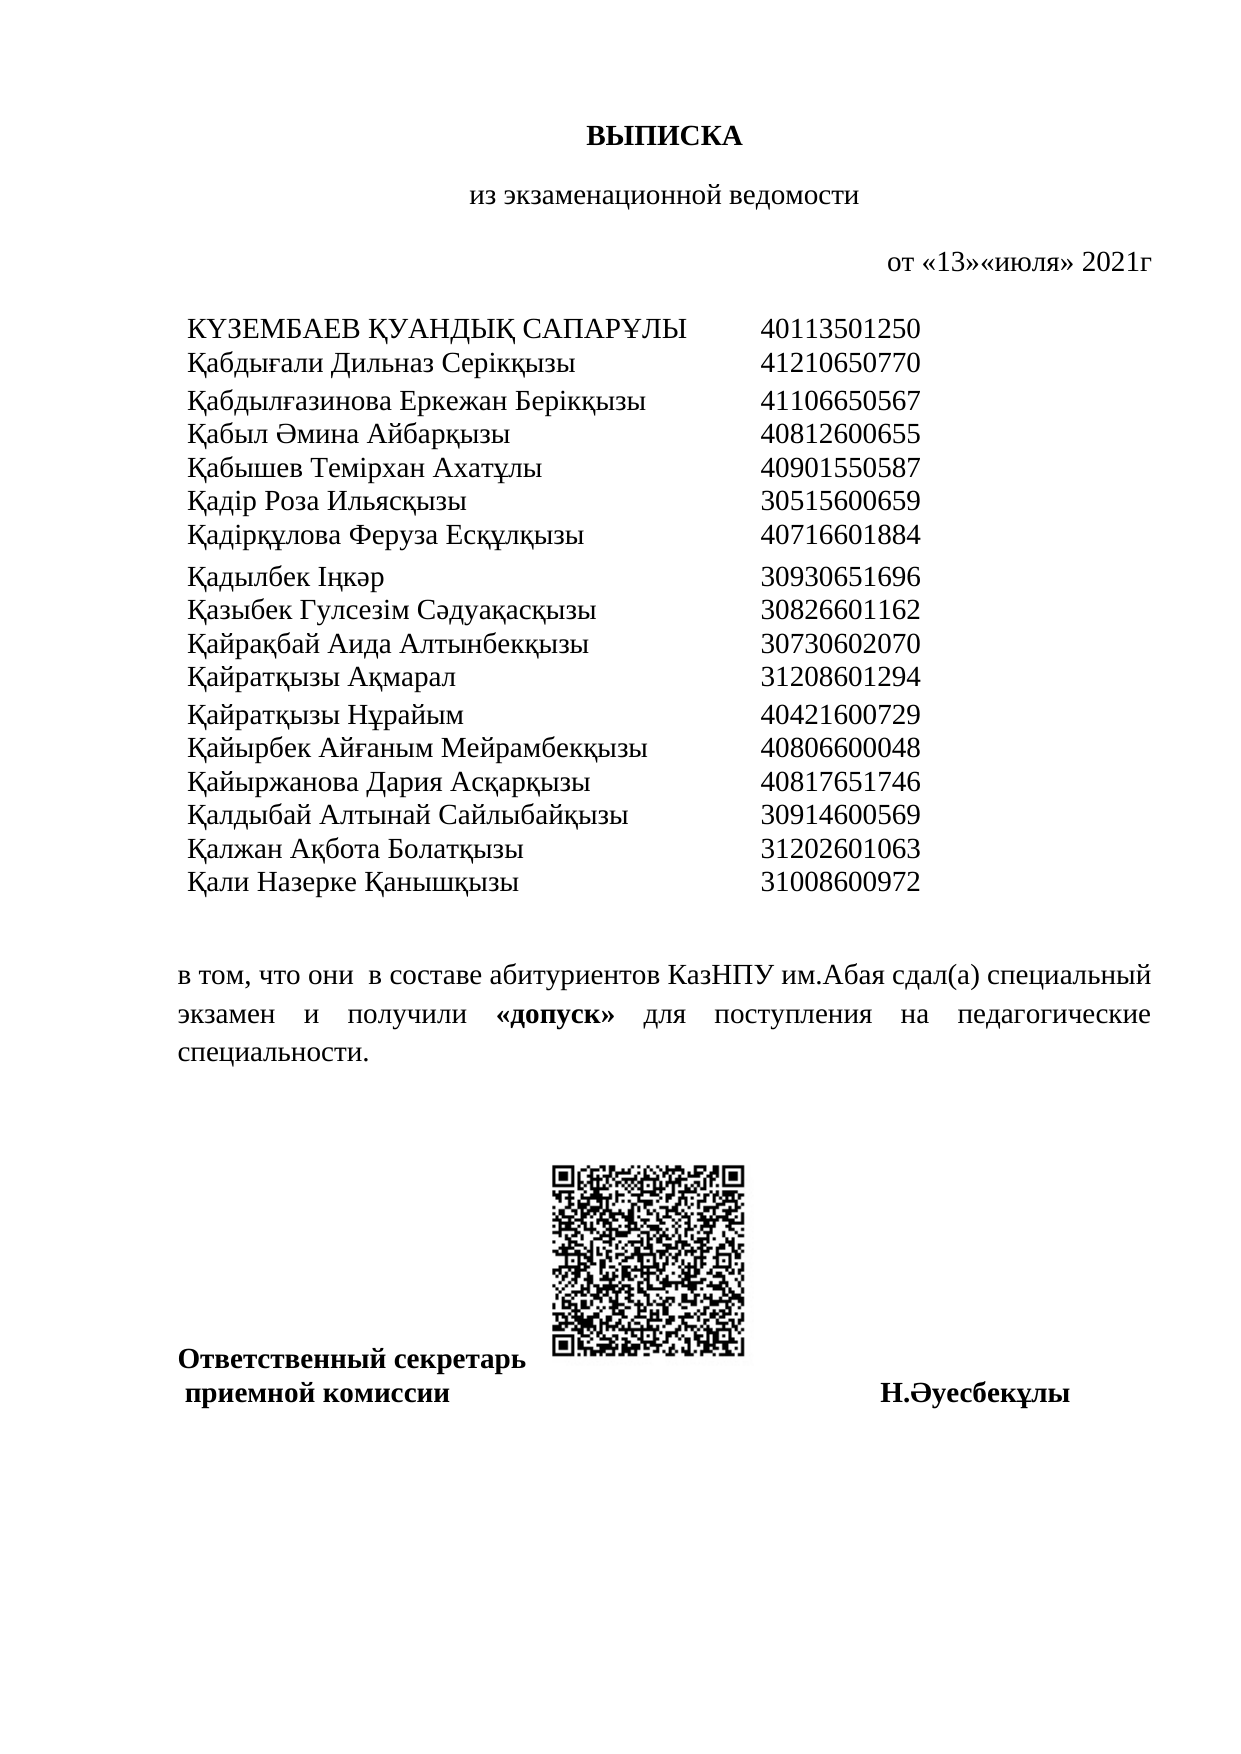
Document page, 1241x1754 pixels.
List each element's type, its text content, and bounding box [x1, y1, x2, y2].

table_cell 41210650770 [742, 345, 932, 379]
table_header КҮЗЕМБАЕВ ҚУАНДЫҚ САПАРҰЛЫ [176, 312, 742, 345]
text Ответственный секретарь [177, 1153, 1152, 1375]
text приемной комиссии Н.Әуесбекұлы [177, 1375, 1152, 1409]
table_cell 30826601162 [742, 592, 932, 626]
text от «13»«июля» 2021г [177, 244, 1152, 278]
table_cell Қабышев Темірхан Ахатұлы [176, 450, 742, 483]
table_cell Қадірқұлова Феруза Есқұлқызы [176, 517, 742, 550]
table_cell Қабыл Әмина Айбарқызы [176, 416, 742, 450]
table_cell Қалжан Ақбота Болатқызы [176, 831, 742, 864]
table_cell 40812600655 [742, 416, 932, 450]
table_cell Қали Назерке Қанышқызы [176, 865, 742, 898]
text из экзаменационной ведомости [177, 177, 1152, 211]
table_cell 30914600569 [742, 798, 932, 831]
table_cell Қайыржанова Дария Асқарқызы [176, 764, 742, 797]
table_cell 41106650567 [742, 379, 932, 416]
text в том, что они в составе абитуриентов КазНПУ им.Абая сдал(а) специальный экзамен и получили «допуск» для поступления на педагогические специальности. [177, 957, 1152, 1068]
table_cell Қайратқызы Нұрайым [176, 693, 742, 730]
table_cell 40716601884 [742, 517, 932, 550]
table_cell Қадылбек Іңкәр [176, 550, 742, 592]
table_cell Қайратқызы Ақмарал [176, 659, 742, 693]
table_cell Қайырбек Айғаным Мейрамбекқызы [176, 730, 742, 764]
table_cell 30515600659 [742, 483, 932, 517]
text ВЫПИСКА [177, 118, 1152, 152]
table_cell 31202601063 [742, 831, 932, 864]
table_cell Қайрақбай Аида Алтынбекқызы [176, 626, 742, 659]
table_cell 30730602070 [742, 626, 932, 659]
table_cell 30930651696 [742, 550, 932, 592]
table_cell Қадір Роза Ильясқызы [176, 483, 742, 517]
table_cell 40901550587 [742, 450, 932, 483]
table_cell 40806600048 [742, 730, 932, 764]
table_cell 40817651746 [742, 764, 932, 797]
table_cell 31208601294 [742, 659, 932, 693]
picture [540, 1153, 757, 1369]
table_cell 40421600729 [742, 693, 932, 730]
table_cell Қабдығали Дильназ Серікқызы [176, 345, 742, 379]
table_cell 31008600972 [742, 865, 932, 898]
table_cell Қазыбек Гулсезім Сәдуақасқызы [176, 592, 742, 626]
table_cell Қалдыбай Алтынай Сайлыбайқызы [176, 798, 742, 831]
table_header 40113501250 [742, 312, 932, 345]
table_cell Қабдылғазинова Еркежан Берікқызы [176, 379, 742, 416]
